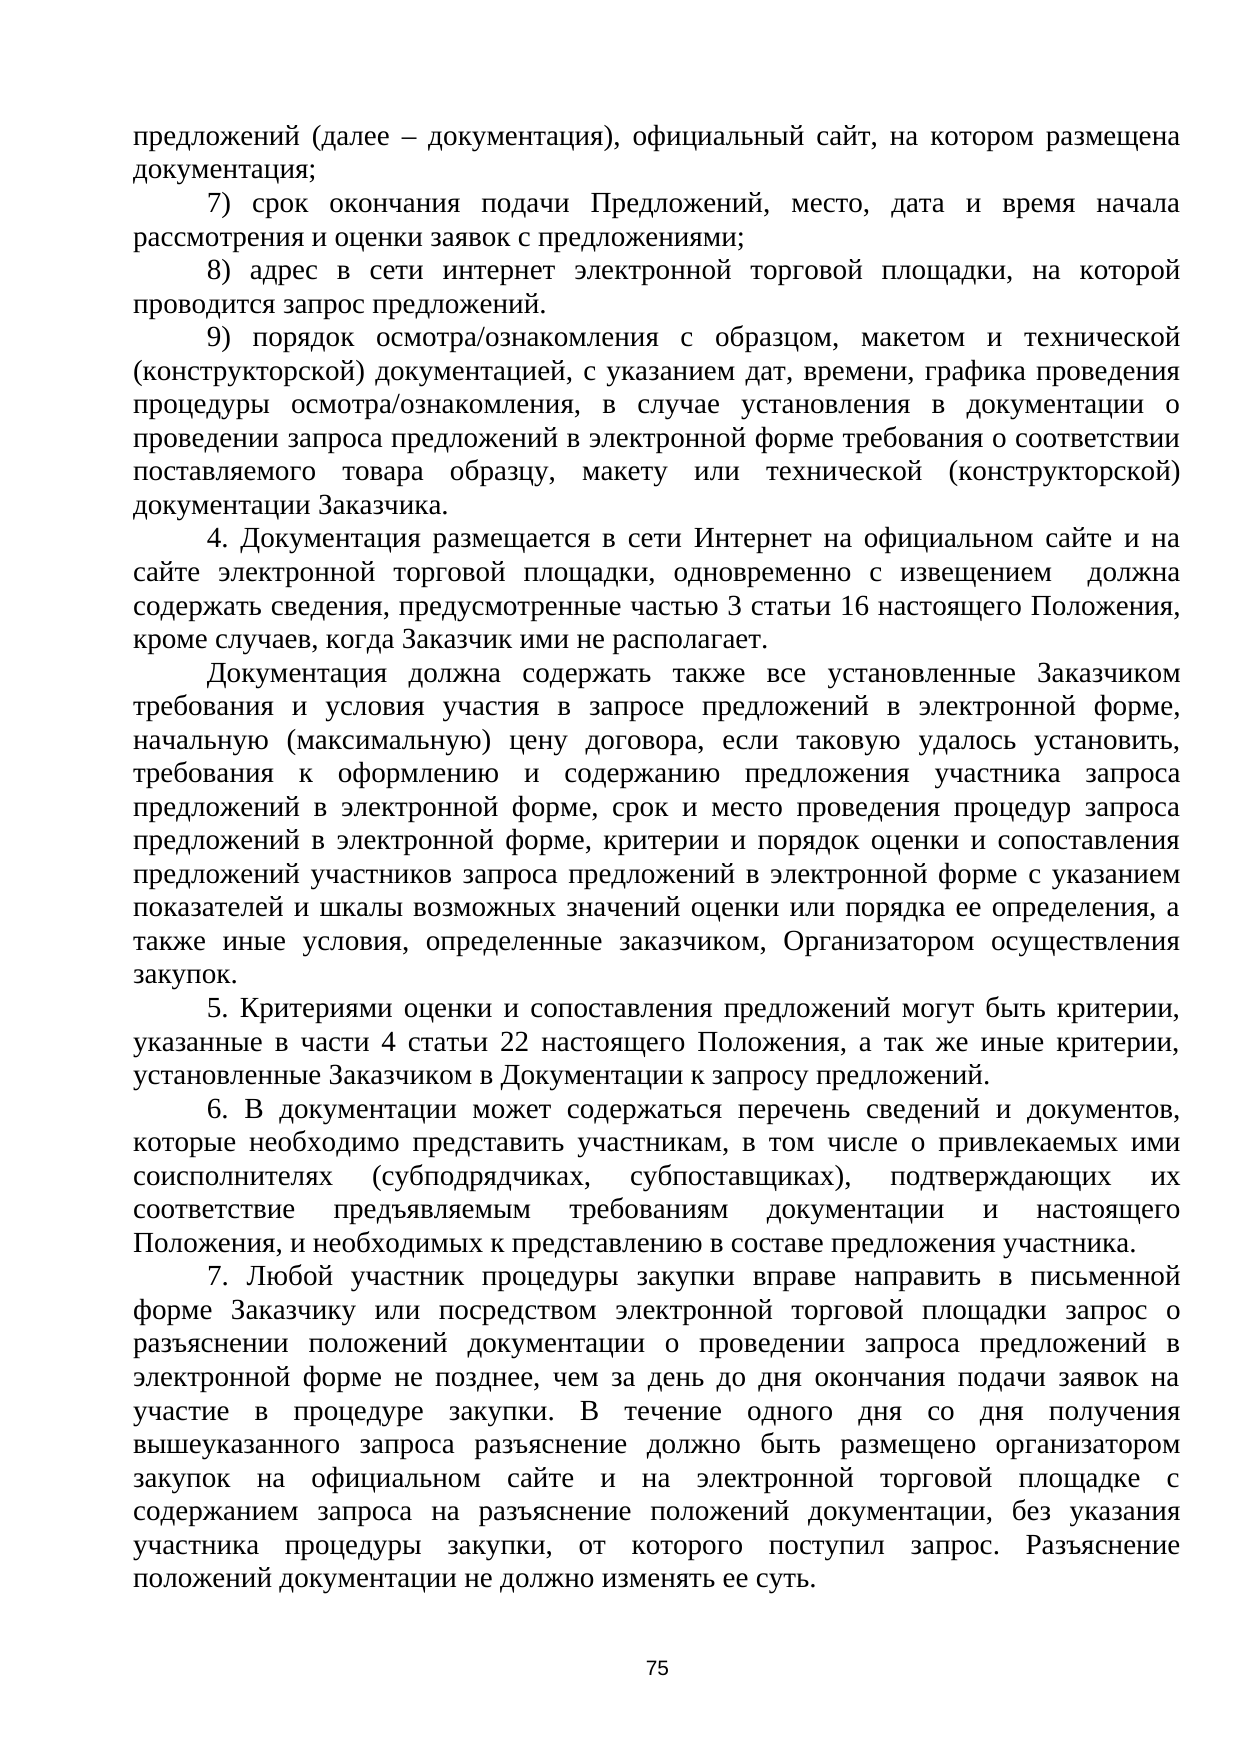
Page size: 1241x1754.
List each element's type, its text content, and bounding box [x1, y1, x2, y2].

text 8) адрес в сети интернет электронной торговой площадки, на которой проводится запрос предложений. [133, 252, 1181, 319]
text 7) срок окончания подачи Предложений, место, дата и время начала рассмотрения и оценки заявок с предложениями; [133, 185, 1181, 252]
text Документация должна содержать также все установленные Заказчиком требования и условия участия в запросе предложений в электронной форме, начальную (максимальную) цену договора, если таковую удалось установить, требования к оформлению и содержанию предложения участника запроса предложений в электронной форме, срок и место проведения процедур запроса предложений в электронной форме, критерии и порядок оценки и сопоставления предложений участников запроса предложений в электронной форме с указанием показателей и шкалы возможных значений оценки или порядка ее определения, а также иные условия, определенные заказчиком, Организатором осуществления закупок. [133, 655, 1181, 990]
text 5. Критериями оценки и сопоставления предложений могут быть критерии, указанные в части 4 статьи 22 настоящего Положения, а так же иные критерии, установленные Заказчиком в Документации к запросу предложений. [133, 990, 1181, 1091]
text 4. Документация размещается в сети Интернет на официальном сайте и на сайте электронной торговой площадки, одновременно с извещением должна содержать сведения, предусмотренные частью 3 статьи 16 настоящего Положения, кроме случаев, когда Заказчик ими не располагает. [133, 521, 1181, 655]
list 7. Любой участник процедуры закупки вправе направить в письменной форме Заказчику или посредством электронной торговой площадки запрос о разъяснении положений документации о проведении запроса предложений в электронной форме не позднее, чем за день до дня окончания подачи заявок на участие в процедуре закупки. В течение одного дня со дня получения вышеуказанного запроса разъяснение должно быть размещено организатором закупок на официальном сайте и на электронной торговой площадке с содержанием запроса на разъяснение положений документации, без указания участника процедуры закупки, от которого поступил запрос. Разъяснение положений документации не должно изменять ее суть. [133, 1258, 1181, 1594]
text 9) порядок осмотра/ознакомления с образцом, макетом и технической (конструкторской) документацией, с указанием дат, времени, графика проведения процедуры осмотра/ознакомления, в случае установления в документации о проведении запроса предложений в электронной форме требования о соответствии поставляемого товара образцу, макету или технической (конструкторской) документации Заказчика. [133, 319, 1181, 521]
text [133, 118, 1181, 185]
text 6. В документации может содержаться перечень сведений и документов, которые необходимо представить участникам, в том числе о привлекаемых ими соисполнителях (субподрядчиках, субпоставщиках), подтверждающих их соответствие предъявляемым требованиям документации и настоящего Положения, и необходимых к представлению в составе предложения участника. [133, 1091, 1181, 1258]
